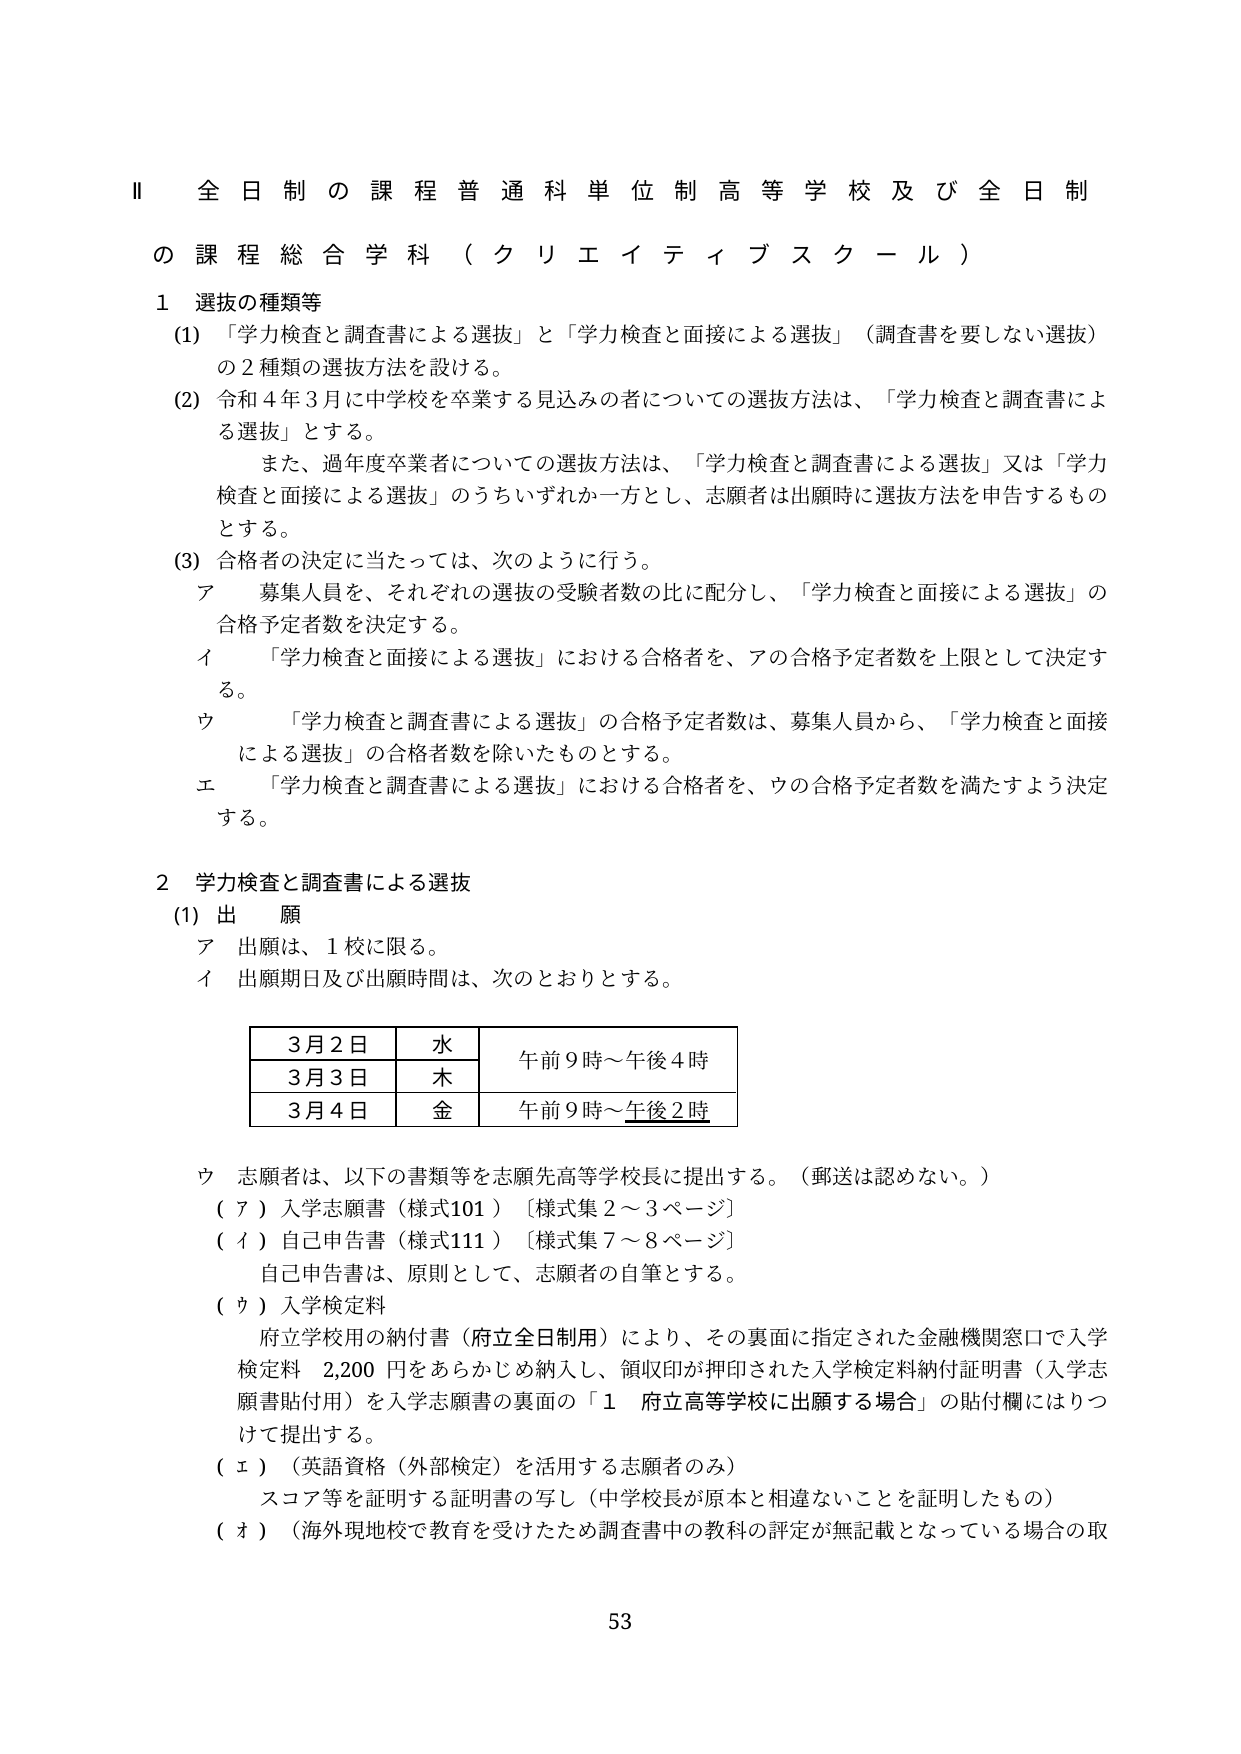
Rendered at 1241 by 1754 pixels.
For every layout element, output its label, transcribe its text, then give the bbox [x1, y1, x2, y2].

text Ⅱ 全日制の課程普通科単位制高等学校及び全日制の課程総合学科（クリエイティブスクール） [129, 157, 1109, 286]
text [215, 1513, 1109, 1546]
table_cell 木 [397, 1061, 478, 1092]
text イ 「学力検査と面接による選抜」における合格者を、アの合格予定者数を上限として決定する。 [195, 640, 1109, 704]
text ア 募集人員を、それぞれの選抜の受験者数の比に配分し、「学力検査と面接による選抜」の合格予定者数を決定する。 [195, 575, 1109, 640]
text (ｲ) 自己申告書（様式111）〔様式集７～８ページ〕 [215, 1224, 1109, 1256]
text (1) 出 願 [174, 897, 1109, 929]
text (ｳ) 入学検定料 [215, 1288, 1109, 1320]
text イ 出願期日及び出願時間は、次のとおりとする。 [195, 962, 1109, 994]
table_cell ３月４日 [251, 1093, 395, 1126]
table_cell ３月３日 [251, 1061, 395, 1092]
text ２ 学力検査と調査書による選抜 [151, 865, 1109, 897]
text (3) 合格者の決定に当たっては、次のように行う。 [174, 543, 1109, 575]
text スコア等を証明する証明書の写し（中学校長が原本と相違ないことを証明したもの） [234, 1481, 1109, 1513]
text 自己申告書は、原則として、志願者の自筆とする。 [131, 1256, 1109, 1288]
table_cell 金 [397, 1093, 478, 1126]
text エ 「学力検査と調査書による選抜」における合格者を、ウの合格予定者数を満たすよう決定する。 [195, 768, 1109, 833]
text １ 選抜の種類等 [151, 286, 1109, 318]
text (ｴ) （英語資格（外部検定）を活用する志願者のみ） [215, 1449, 1109, 1481]
text ア 出願は、１校に限る。 [195, 929, 1109, 962]
text ウ 「学力検査と調査書による選抜」の合格予定者数は、募集人員から、「学力検査と面接による選抜」の合格者数を除いたものとする。 [195, 704, 1109, 768]
table_header 水 [397, 1028, 478, 1059]
text 府立学校用の納付書（府立全日制用）により、その裏面に指定された金融機関窓口で入学検定料 2,200円をあらかじめ納入し、領収印が押印された入学検定料納付証明書（入学志願書貼付用）を入学志願書の裏面の「１ 府立高等学校に出願する場合」の貼付欄にはりつけて提出する。 [234, 1320, 1109, 1449]
text ウ 志願者は、以下の書類等を志願先高等学校長に提出する。（郵送は認めない。） [195, 1159, 1109, 1192]
text (ｱ) 入学志願書（様式101）〔様式集２～３ページ〕 [215, 1192, 1109, 1224]
table_cell 午前９時～午後２時 [480, 1092, 737, 1126]
table_header 午前９時～午後４時 [480, 1028, 737, 1092]
text また、過年度卒業者についての選抜方法は、「学力検査と調査書による選抜」又は「学力検査と面接による選抜」のうちいずれか一方とし、志願者は出願時に選抜方法を申告するものとする。 [174, 447, 1109, 543]
text (1) 「学力検査と調査書による選抜」と「学力検査と面接による選抜」（調査書を要しない選抜）の２種類の選抜方法を設ける。 [174, 318, 1109, 382]
table_header ３月２日 [251, 1028, 395, 1059]
text (2) 令和４年３月に中学校を卒業する見込みの者についての選抜方法は、「学力検査と調査書による選抜」とする。 [174, 382, 1109, 447]
